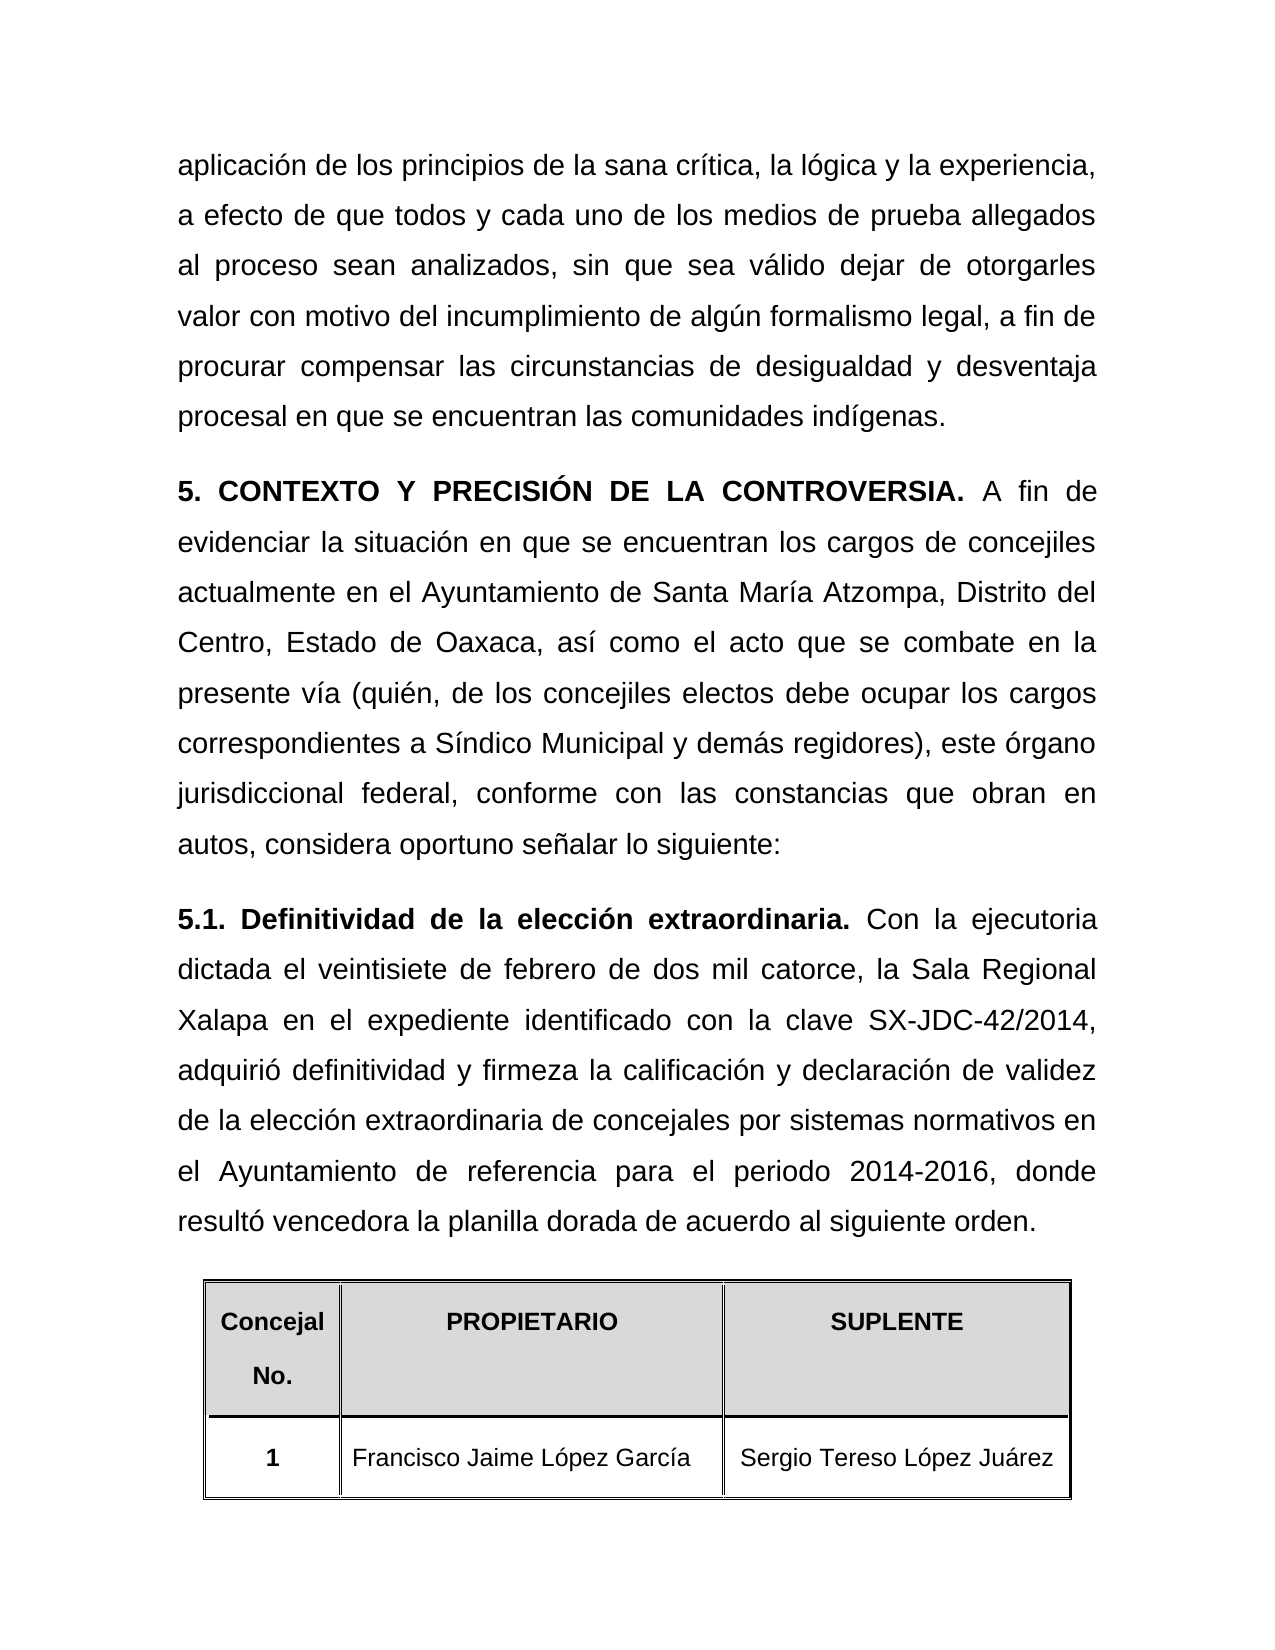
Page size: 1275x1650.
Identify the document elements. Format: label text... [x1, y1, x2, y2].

table_cell Sergio Tereso López Juárez [724, 1415, 1069, 1497]
table_header PROPIETARIO [341, 1283, 723, 1415]
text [177, 148, 1098, 433]
text 5.1. Definitividad de la elección extraordinaria. Con la ejecutoria dictada el veintisiete de febrero de dos mil catorce, la Sala Regional Xalapa en el expediente identificado con la clave SX-JDC-42/2014, adquirió definitividad y firmeza la calificación y declaración de validez de la elección extraordinaria de concejales por sistemas normativos en el Ayuntamiento de referencia para el periodo 2014-2016, donde resultó vencedora la planilla dorada de acuerdo al siguiente orden. [177, 902, 1098, 1237]
text 5. CONTEXTO Y PRECISIÓN DE LA CONTROVERSIA. A fin de evidenciar la situación en que se encuentran los cargos de concejiles actualmente en el Ayuntamiento de Santa María Atzompa, Distrito del Centro, Estado de Oaxaca, así como el acto que se combate en la presente vía (quién, de los concejiles electos debe ocupar los cargos correspondientes a Síndico Municipal y demás regidores), este órgano jurisdiccional federal, conforme con las constancias que obran en autos, considera oportuno señalar lo siguiente: [177, 474, 1098, 860]
table_cell Francisco Jaime López García [341, 1418, 723, 1497]
table_header SUPLENTE [724, 1283, 1069, 1415]
table_header Concejal No. [206, 1283, 341, 1415]
table_cell 1 [206, 1415, 341, 1497]
